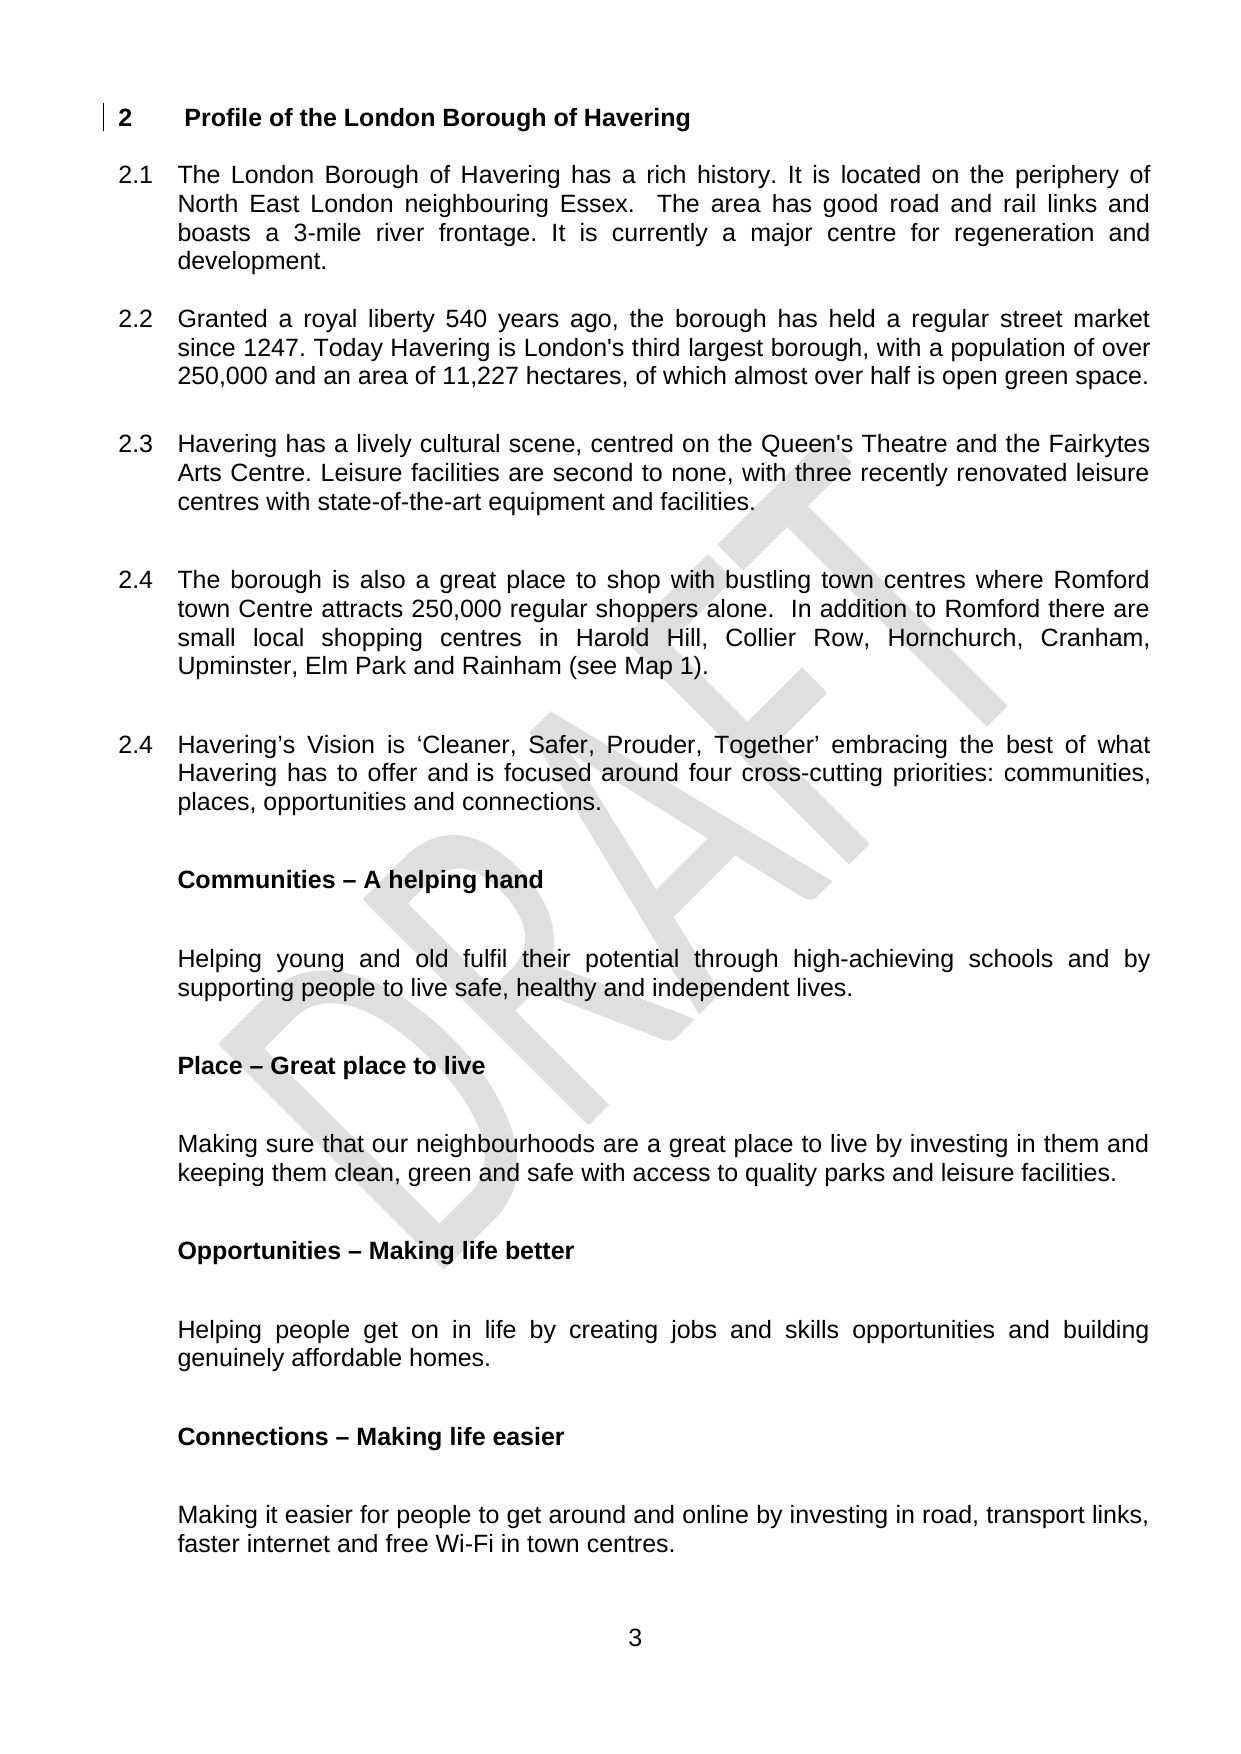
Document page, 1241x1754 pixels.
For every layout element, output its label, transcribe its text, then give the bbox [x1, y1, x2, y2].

text Making sure that our neighbourhoods are a great place to live by investing in them and keeping them clean, green and safe with access to quality parks and leisure facilities. [177, 1129, 1152, 1187]
text 2.4 The borough is also a great place to shop with bustling town centres where Romford town Centre attracts 250,000 regular shoppers alone. In addition to Romford there are small local shopping centres in Harold Hill, Collier Row, Hornchurch, Cranham, Upminster, Elm Park and Rainham (see Map 1). [118, 565, 1152, 680]
text 2.2 Granted a royal liberty 540 years ago, the borough has held a regular street market since 1247. Today Havering is London's third largest borough, with a population of over 250,000 and an area of 11,227 hectares, of which almost over half is open green space. [118, 304, 1152, 390]
text Place – Great place to live [177, 1051, 1152, 1079]
text Helping people get on in life by creating jobs and skills opportunities and building genuinely affordable homes. [177, 1314, 1152, 1372]
text 2.1 The London Borough of Havering has a rich history. It is located on the periphery of North East London neighbouring Essex. The area has good road and rail links and boasts a 3-mile river frontage. It is currently a major centre for regeneration and development. [118, 160, 1152, 275]
text 2.3 Havering has a lively cultural scene, centred on the Queen's Theatre and the Fairkytes Arts Centre. Leisure facilities are second to none, with three recently renovated leisure centres with state-of-the-art equipment and facilities. [118, 429, 1152, 515]
text Communities – A helping hand [177, 865, 1152, 894]
text Helping young and old fulfil their potential through high-achieving schools and by supporting people to live safe, healthy and independent lives. [177, 944, 1152, 1001]
text 2 Profile of the London Borough of Havering [118, 102, 1152, 131]
text Making it easier for people to get around and online by investing in road, transport links, faster internet and free Wi-Fi in town centres. [177, 1500, 1152, 1557]
text Connections – Making life easier [177, 1422, 1152, 1450]
text Opportunities – Making life better [177, 1236, 1152, 1265]
text 2.4 Havering’s Vision is ‘Cleaner, Safer, Prouder, Together’ embracing the best of what Havering has to offer and is focused around four cross-cutting priorities: communities, places, opportunities and connections. [118, 729, 1152, 816]
